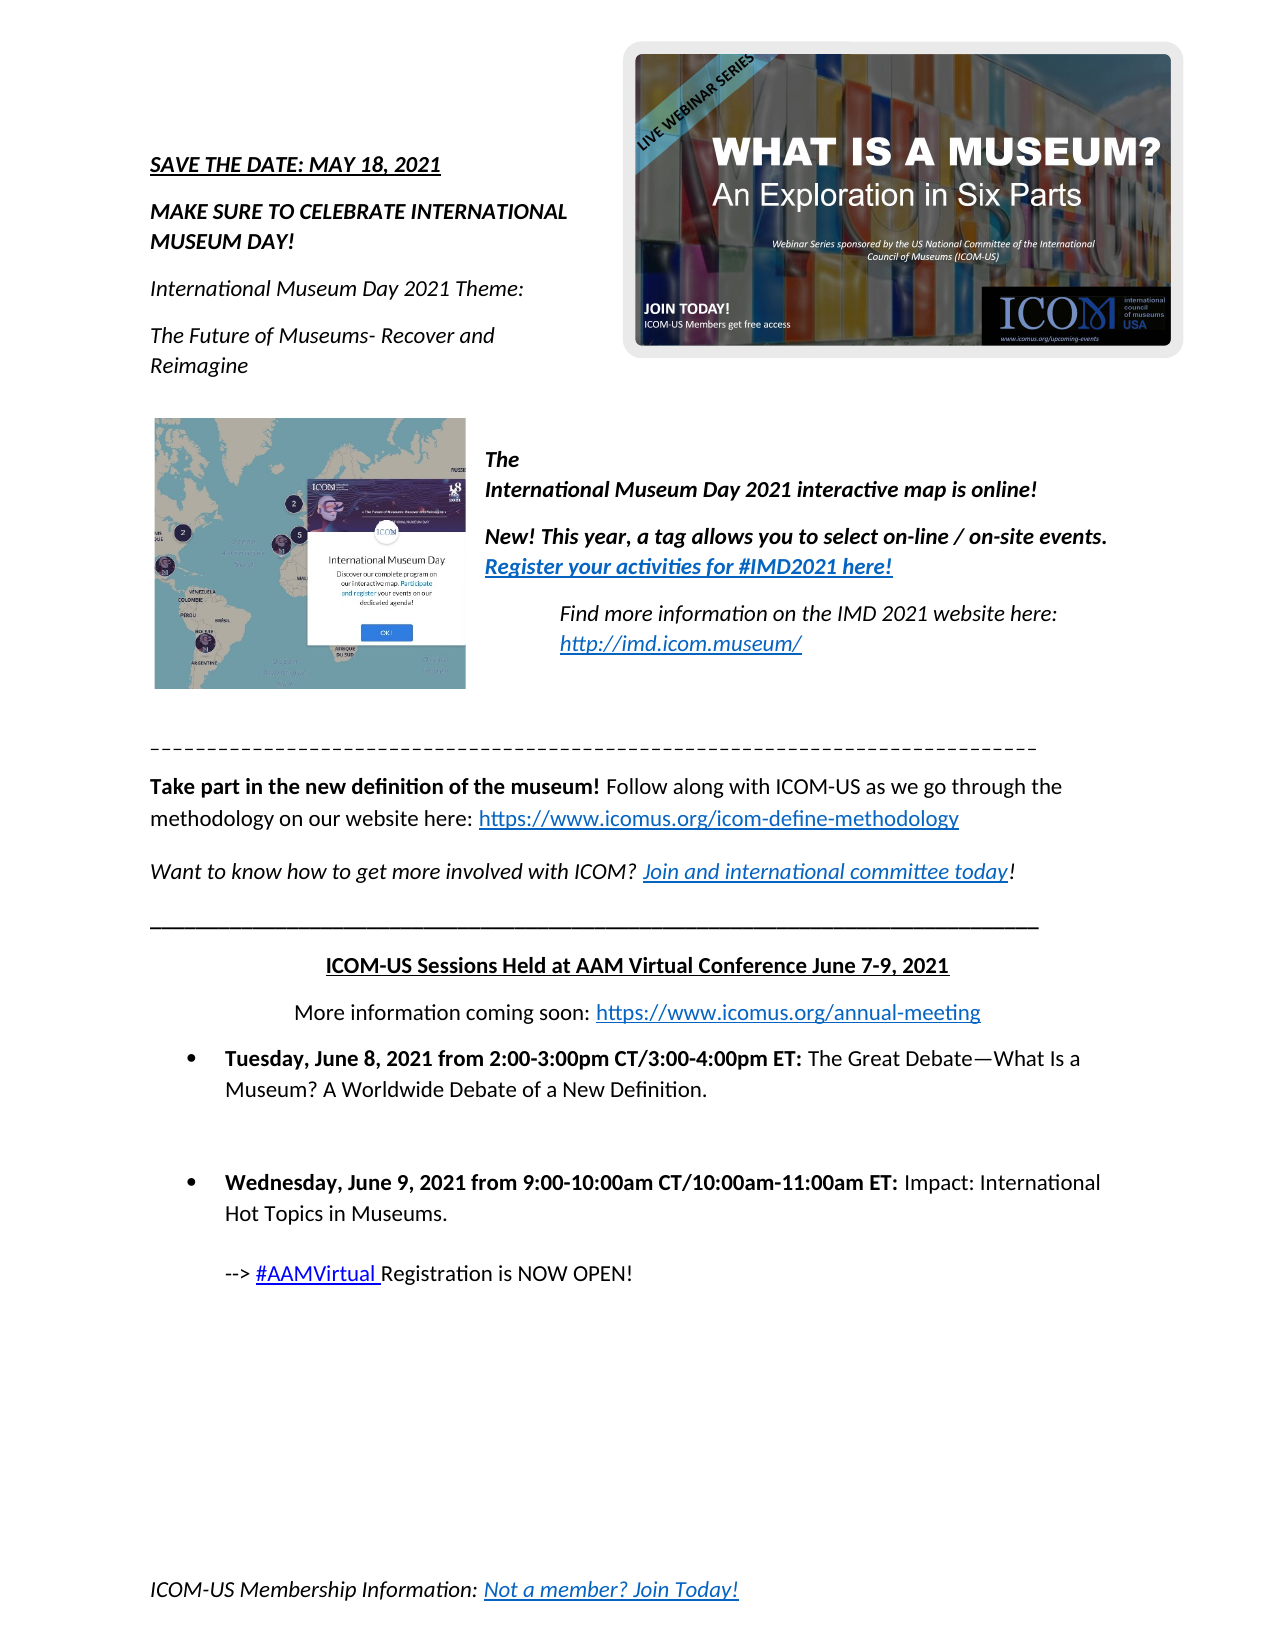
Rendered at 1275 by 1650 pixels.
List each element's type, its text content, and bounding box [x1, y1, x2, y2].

text ICOM-US Sessions Held at AAM Virtual Conference June 7-9, 2021 [150, 951, 1125, 979]
text New! This year, a tag allows you to select on-line / on-site events. Register your activities for #IMD2021 here! [466, 522, 1125, 580]
picture [636, 54, 1170, 345]
text The International Museum Day 2021 interactive map is online! [466, 445, 1125, 503]
text Take part in the new definition of the museum! Follow along with ICOM-US as we go through the methodology on our website here: https://www.icomus.org/icom-define-methodology [150, 772, 1125, 832]
text MAKE SURE TO CELEBRATE INTERNATIONAL MUSEUM DAY! [150, 197, 622, 255]
picture [153, 418, 466, 688]
text More information coming soon: https://www.icomus.org/annual-meeting [150, 998, 1125, 1026]
text ______________________________________________________________________________ [150, 676, 1125, 753]
text Find more information on the IMD 2021 website here: http://imd.icom.museum/ [466, 599, 1125, 657]
list Tuesday, June 8, 2021 from 2:00-3:00pm CT/3:00-4:00pm ET: The Great Debate—What Is a Museum? A Worldwide Debate of a New Definition. [187, 1044, 1125, 1103]
text SAVE THE DATE: MAY 18, 2021 [150, 150, 622, 178]
text Want to know how to get more involved with ICOM? Join and international committee today! [150, 857, 1125, 885]
list --> #AAMVirtual Registration is NOW OPEN! [225, 1259, 1125, 1287]
text The Future of Museums- Recover and Reimagine [150, 321, 1125, 379]
list Wednesday, June 9, 2021 from 9:00-10:00am CT/10:00am-11:00am ET: Impact: International Hot Topics in Museums. [187, 1168, 1125, 1227]
text ______________________________________________________________________________ [150, 904, 1125, 932]
text International Museum Day 2021 Theme: [150, 274, 622, 302]
